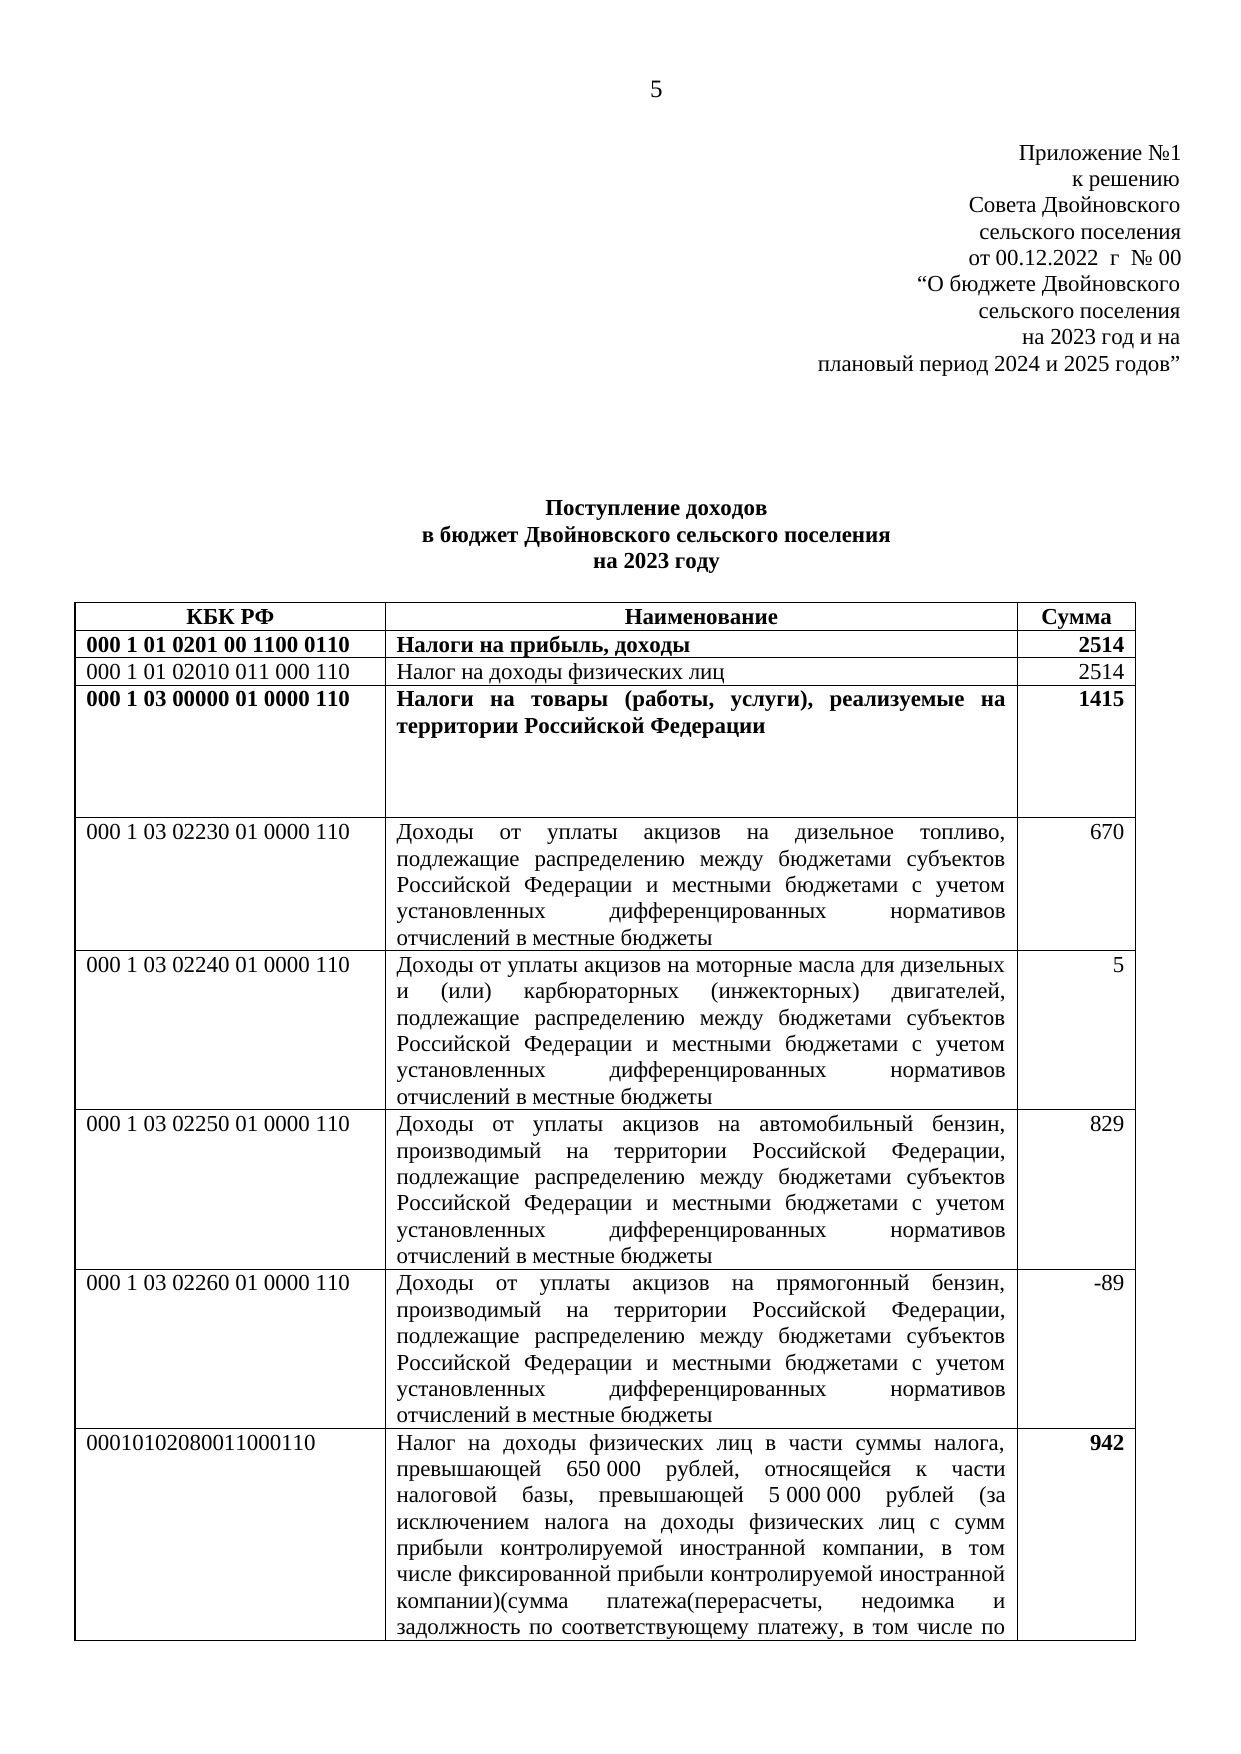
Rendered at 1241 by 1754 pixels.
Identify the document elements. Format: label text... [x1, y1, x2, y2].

table_cell 5 [1018, 951, 1135, 1109]
table_cell 000 1 03 02250 01 0000 110 [76, 1110, 385, 1268]
table_cell 829 [1018, 1110, 1135, 1268]
text Совета Двойновского [131, 191, 1181, 218]
table_cell 1415 [1018, 686, 1135, 817]
table_cell 000 1 03 02240 01 0000 110 [76, 951, 385, 1109]
table_header КБК РФ [76, 603, 385, 630]
table_cell 000 1 01 02010 011 000 110 [76, 658, 385, 684]
table_cell 000 1 03 02260 01 0000 110 [76, 1270, 385, 1428]
text от 00.12.2022 г № 00 [131, 244, 1181, 271]
table_cell 942 [1018, 1429, 1135, 1639]
table_cell 000 1 03 02230 01 0000 110 [76, 818, 385, 950]
table_cell Налоги на прибыль, доходы [386, 631, 1017, 657]
table_cell 000 1 01 0201 00 1100 0110 [76, 631, 385, 657]
table_cell Доходы от уплаты акцизов на прямогонный бензин, производимый на территории Российской Федерации, подлежащие распределению между бюджетами субъектов Российской Федерации и местными бюджетами с учетом установленных дифференцированных нормативов отчислений в местные бюджеты [386, 1270, 1017, 1428]
text на 2023 год и на [131, 323, 1181, 349]
table_cell Налоги на товары (работы, услуги), реализуемые на территории Российской Федерации [386, 686, 1017, 817]
text на 2023 году [131, 547, 1181, 573]
table_cell Налог на доходы физических лиц [386, 658, 1017, 684]
text плановый период 2024 и 2025 годов” [131, 349, 1181, 376]
text сельского поселения [131, 297, 1181, 323]
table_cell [386, 1429, 1017, 1639]
table_header Сумма [1018, 603, 1135, 630]
text Поступление доходов [131, 494, 1181, 521]
table_cell Доходы от уплаты акцизов на дизельное топливо, подлежащие распределению между бюджетами субъектов Российской Федерации и местными бюджетами с учетом установленных дифференцированных нормативов отчислений в местные бюджеты [386, 818, 1017, 950]
table_cell 000 1 03 00000 01 0000 110 [76, 686, 385, 817]
table_cell 670 [1018, 818, 1135, 950]
text сельского поселения [131, 218, 1181, 244]
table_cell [76, 1429, 385, 1639]
table_cell 2514 [1018, 631, 1135, 657]
table_cell -89 [1018, 1270, 1135, 1428]
text к решению [131, 165, 1181, 191]
table_cell Доходы от уплаты акцизов на моторные масла для дизельных и (или) карбюраторных (инжекторных) двигателей, подлежащие распределению между бюджетами субъектов Российской Федерации и местными бюджетами с учетом установленных дифференцированных нормативов отчислений в местные бюджеты [386, 951, 1017, 1109]
table_header Наименование [386, 603, 1017, 630]
text “О бюджете Двойновского [131, 271, 1181, 297]
table_cell Доходы от уплаты акцизов на автомобильный бензин, производимый на территории Российской Федерации, подлежащие распределению между бюджетами субъектов Российской Федерации и местными бюджетами с учетом установленных дифференцированных нормативов отчислений в местные бюджеты [386, 1110, 1017, 1268]
text Приложение №1 [131, 139, 1181, 165]
table_cell 2514 [1018, 658, 1135, 684]
text в бюджет Двойновского сельского поселения [131, 521, 1181, 547]
